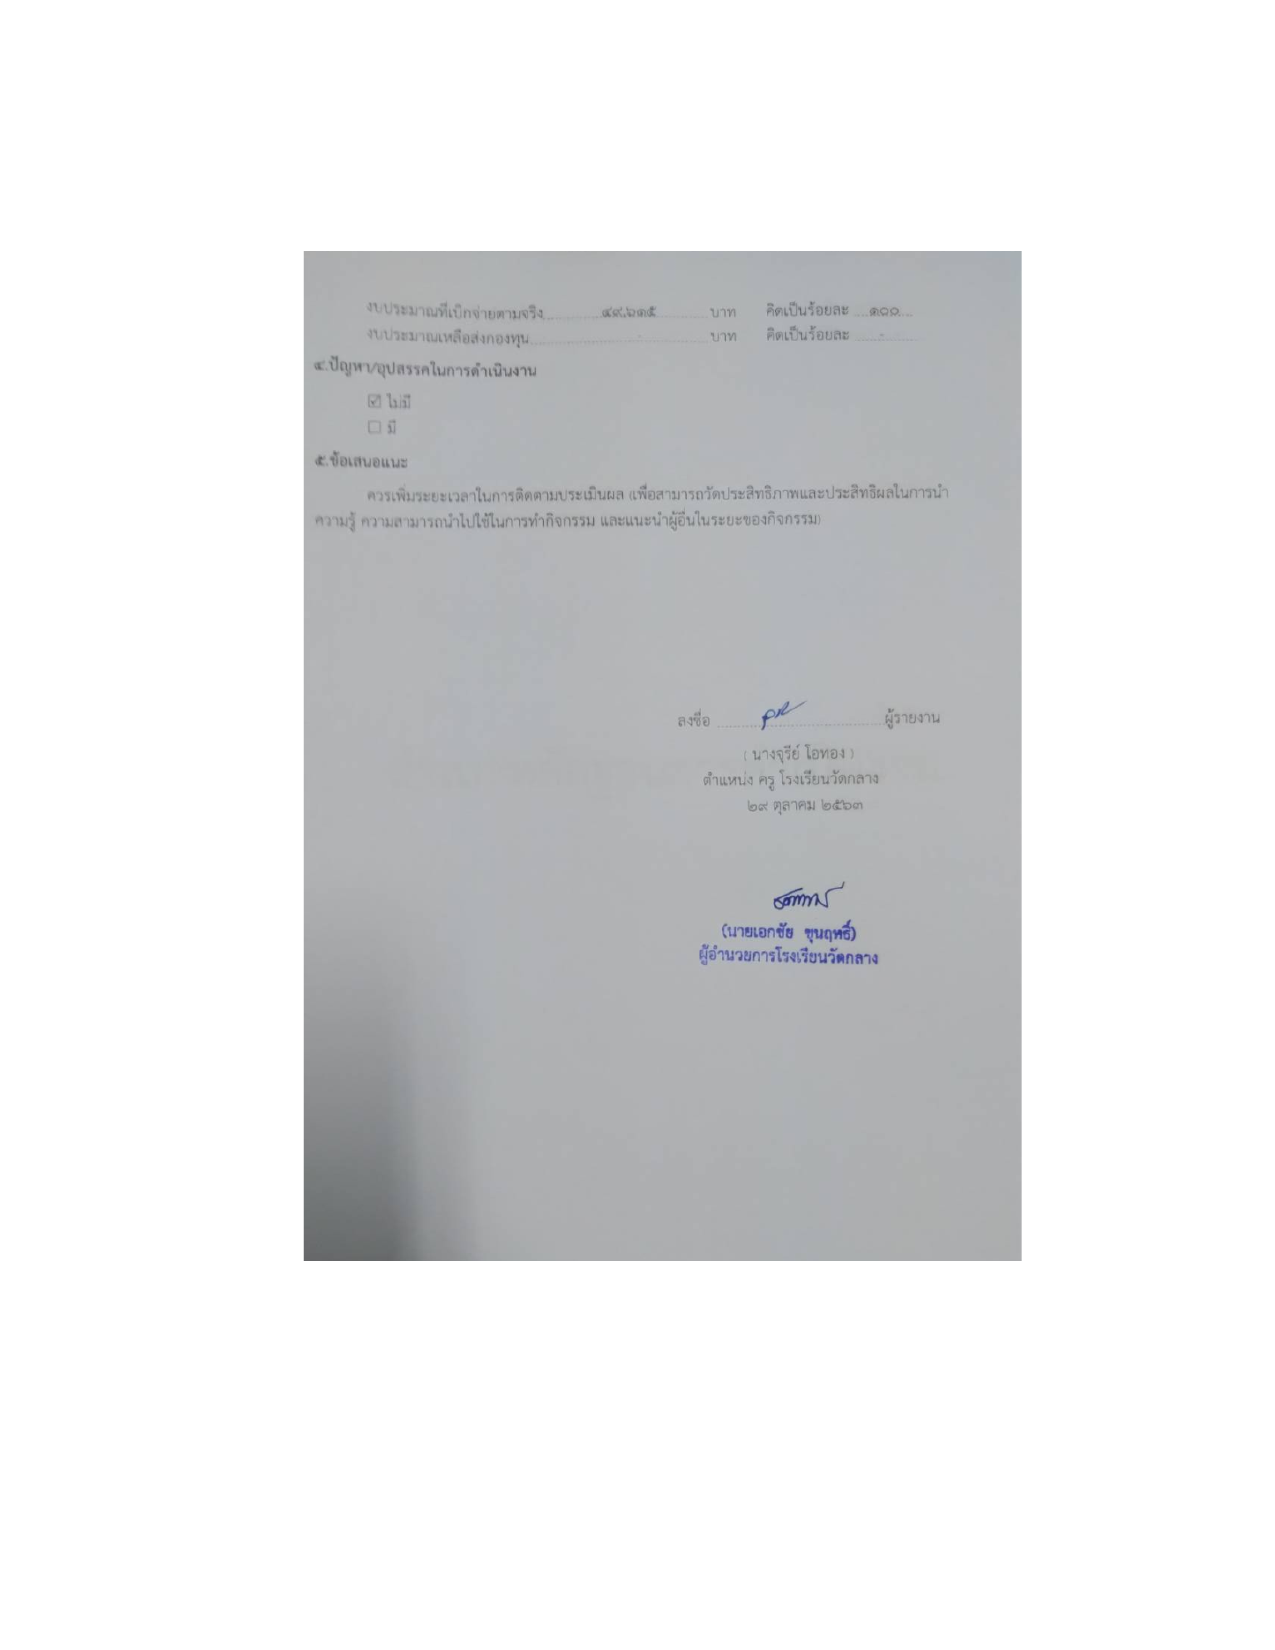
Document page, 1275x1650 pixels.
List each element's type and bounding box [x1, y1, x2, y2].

picture [304, 252, 1022, 1261]
